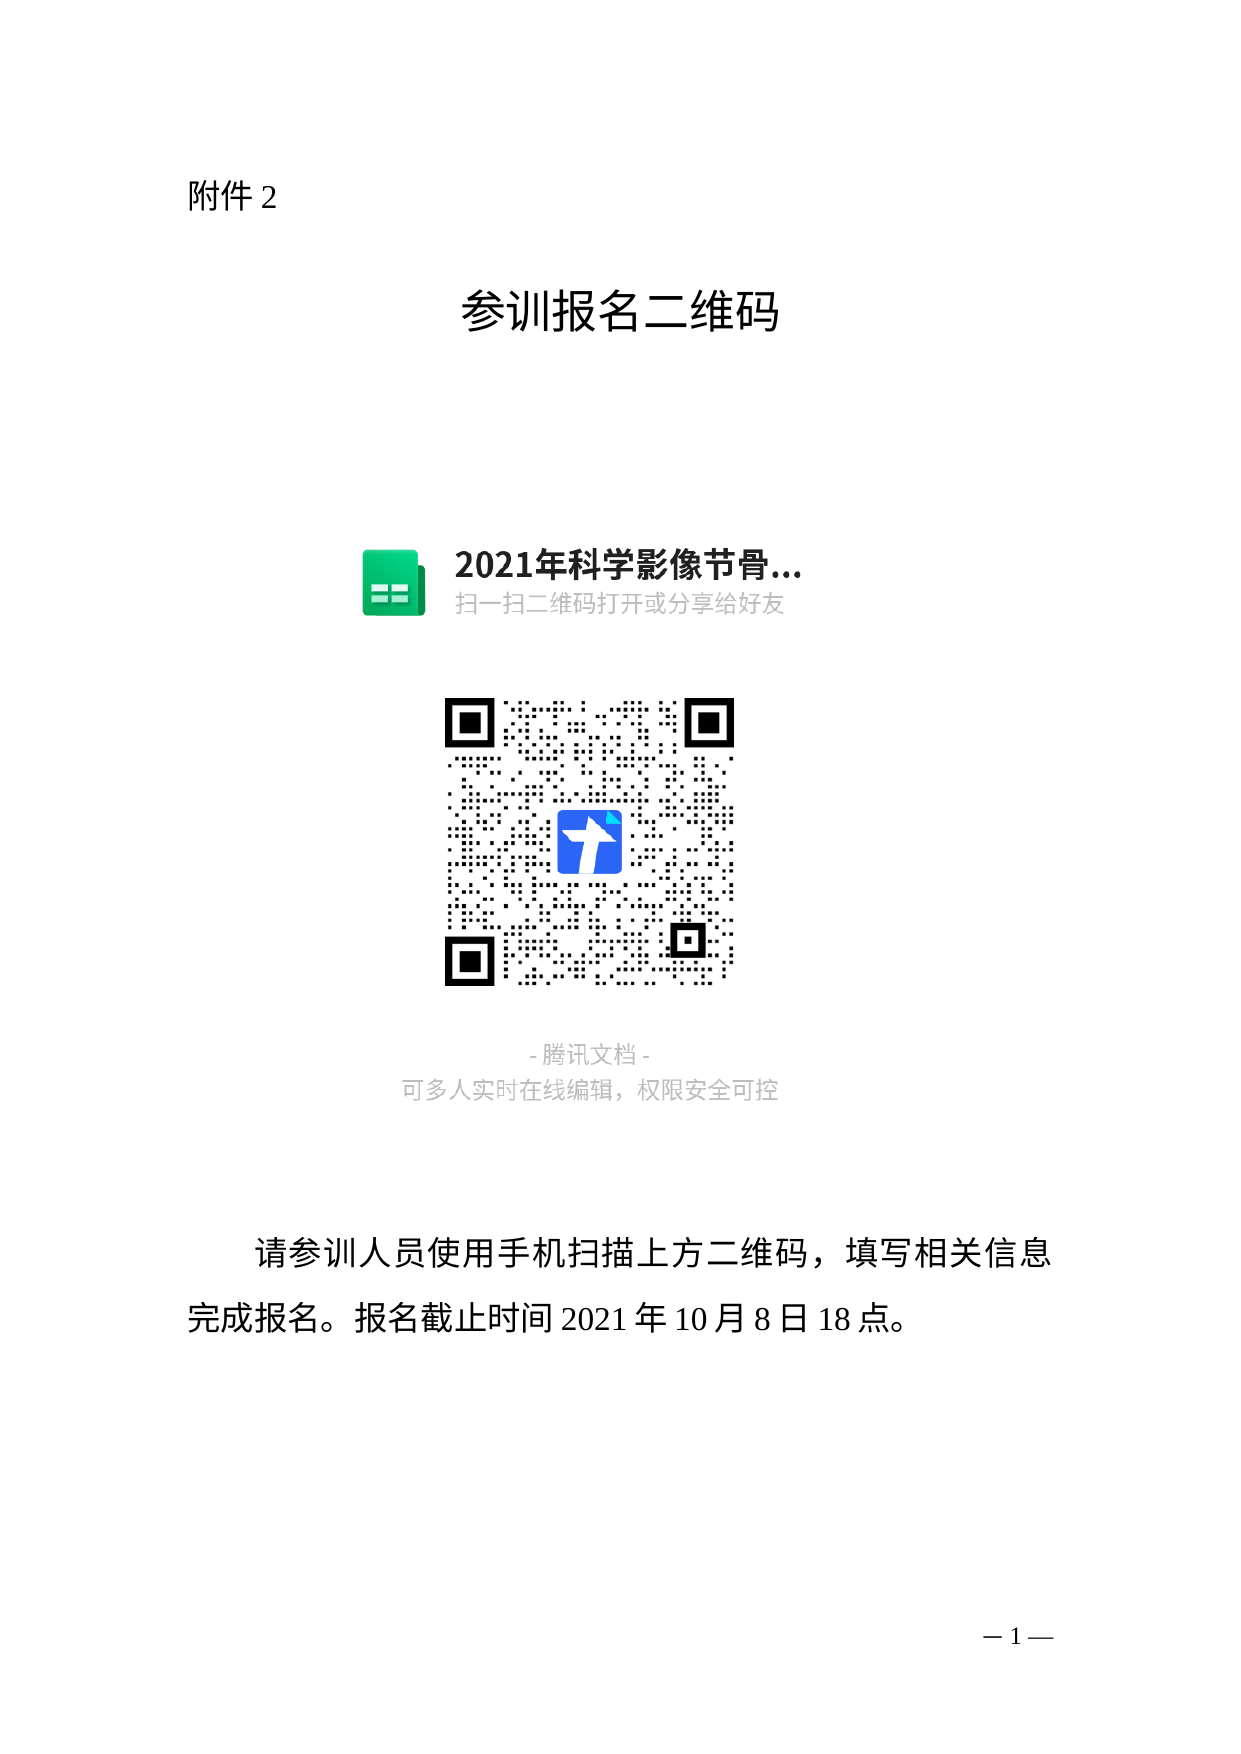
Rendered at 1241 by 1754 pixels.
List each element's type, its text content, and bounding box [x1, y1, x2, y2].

text 请参训人员使用手机扫描上方二维码，填写相关信息完成报名。报名截止时间2021年10月8日18点。 [187, 1218, 1053, 1348]
picture [284, 468, 901, 1138]
text 附件2 [187, 162, 1053, 227]
text 参训报名二维码 [187, 259, 1053, 357]
